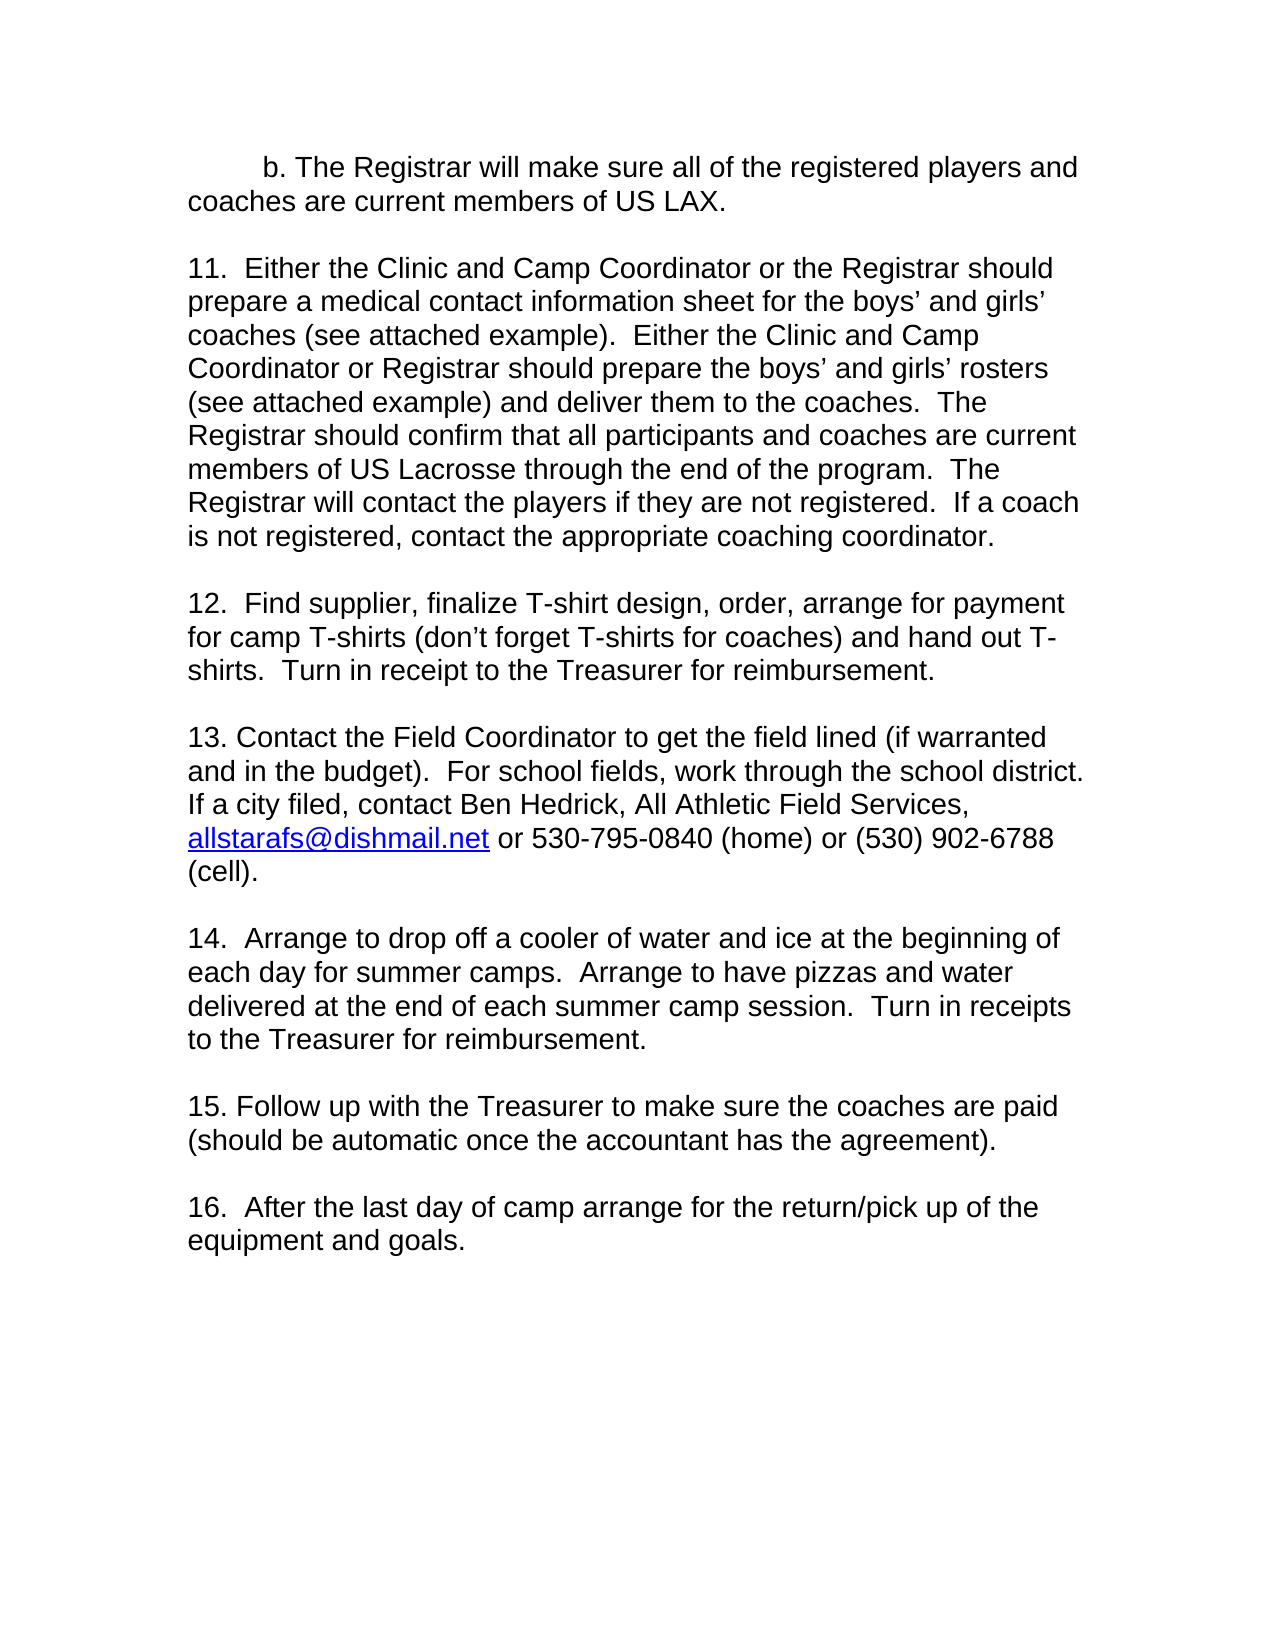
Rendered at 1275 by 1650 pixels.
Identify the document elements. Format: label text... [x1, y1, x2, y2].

text 12. Find supplier, finalize T-shirt design, order, arrange for payment for (don’t forget T-shirts for coaches) and hand out T-shirts. Turn in receipt to the Treasurer for reimbursement. [187, 586, 1087, 687]
text 14. Arrange to drop off a cooler of water and ice at the beginning of each day for summer camps. Arrange to have pizzas and water delivered at the end of each summer camp session. Turn in receipts to the Treasurer for reimbursement. [187, 921, 1087, 1056]
text 15. Follow up with the Treasurer to make sure the coaches are paid (should be automatic once the accountant has the agreement). [187, 1089, 1087, 1156]
text b. The Registrar will make sure all of the registered players and coaches are current members of US LAX. [187, 150, 1087, 217]
text 13. Contact the Field Coordinator to get the field lined (if warranted and in the budget). For school fields, work through the school district. If a city filed, contact Ben Hedrick, All Athletic Field Services, allstarafs@dishmail.net or 530-795-0840 (home) or (530) 902-6788 (cell). [187, 720, 1087, 888]
text 11. Either the Clinic and or the Registrar should prepare a medical contact information sheet for the boys’ and girls’ coaches (see attached example). Either the Clinic and or Registrar should prepare the boys’ and girls’ rosters (see attached example) and deliver them to the coaches. The Registrar should confirm that all participants and coaches are current members of US Lacrosse through the end of the program. The Registrar will contact the players if they are not registered. If a coach is not registered, contact the appropriate coaching coordinator. [187, 251, 1087, 552]
text 16. After the last day of camp arrange for the return/pick up of the equipment and goals. [187, 1190, 1087, 1257]
